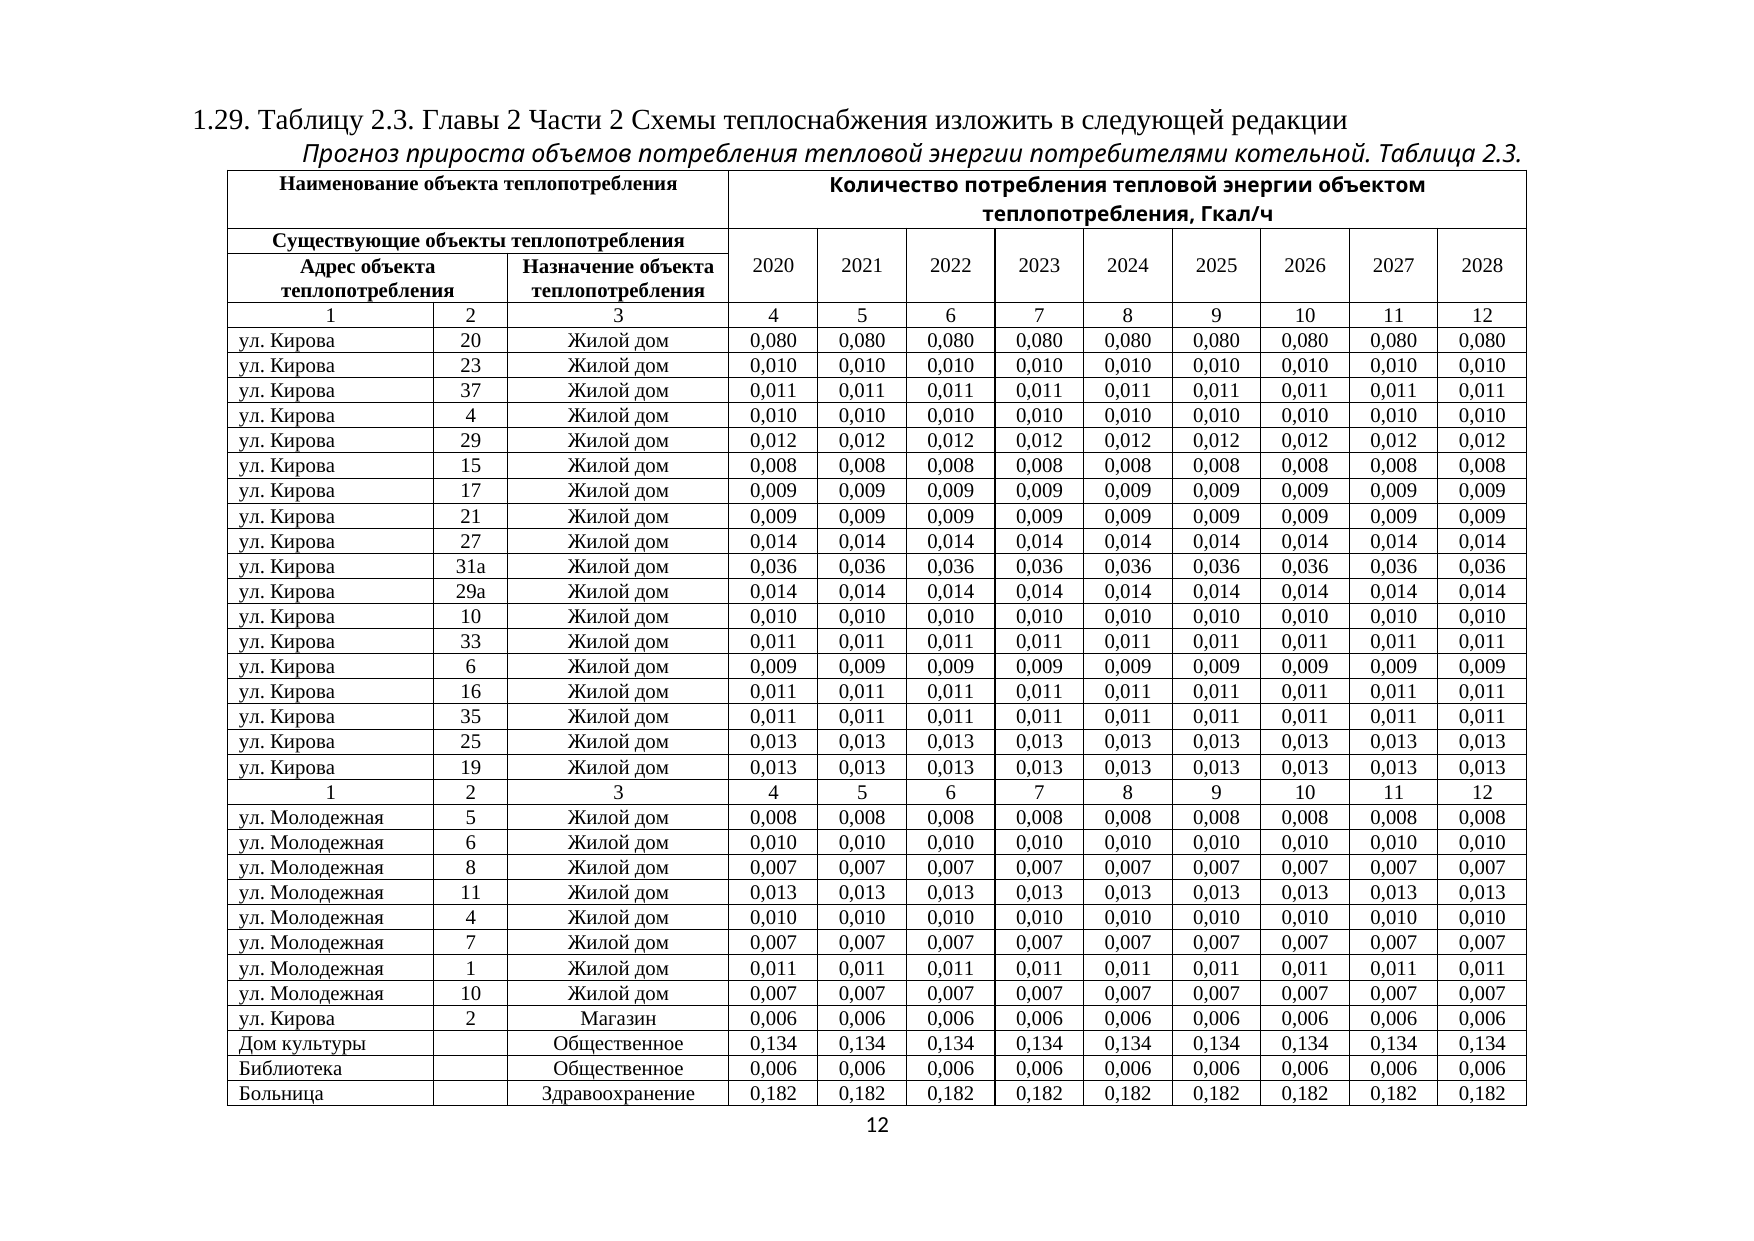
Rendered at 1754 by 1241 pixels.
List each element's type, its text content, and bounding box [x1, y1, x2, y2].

table_cell Жилой дом [508, 704, 728, 728]
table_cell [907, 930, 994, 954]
table_cell 35 [434, 704, 507, 728]
table_cell 25 [434, 730, 507, 753]
table_cell 0,009 [907, 479, 994, 502]
table_cell 0,012 [729, 428, 817, 452]
table_cell 0,011 [1261, 704, 1349, 728]
table_cell Назначение объекта теплопотребления [508, 254, 728, 302]
table_cell 0,013 [818, 730, 906, 753]
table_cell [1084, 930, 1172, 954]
table_cell 0,010 [907, 604, 994, 628]
table_cell 0,080 [907, 328, 994, 352]
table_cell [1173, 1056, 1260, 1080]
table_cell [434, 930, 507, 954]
table_header Наименование объекта теплопотребления [228, 171, 728, 227]
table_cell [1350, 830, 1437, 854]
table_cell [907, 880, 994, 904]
table_cell 0,010 [1084, 403, 1172, 427]
table_cell 0,011 [1084, 679, 1172, 703]
table_cell 0,009 [1438, 654, 1526, 678]
table_cell 0,014 [818, 579, 906, 603]
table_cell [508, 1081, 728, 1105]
table_cell 0,010 [907, 403, 994, 427]
table_cell 0,013 [1084, 755, 1172, 779]
table_cell 0,013 [1173, 755, 1260, 779]
table_cell 0,011 [1350, 704, 1437, 728]
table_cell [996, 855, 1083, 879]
table_cell Жилой дом [508, 529, 728, 553]
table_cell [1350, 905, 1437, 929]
table_cell 0,011 [996, 704, 1083, 728]
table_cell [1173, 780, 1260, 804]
table_cell 0,009 [1350, 479, 1437, 502]
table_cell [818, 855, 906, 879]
table_cell 0,014 [1173, 529, 1260, 553]
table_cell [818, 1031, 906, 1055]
table_cell 0,008 [1261, 453, 1349, 477]
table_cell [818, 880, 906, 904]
table_cell 0,014 [1438, 529, 1526, 553]
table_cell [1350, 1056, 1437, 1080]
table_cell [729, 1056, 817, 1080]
table_cell 0,009 [729, 479, 817, 502]
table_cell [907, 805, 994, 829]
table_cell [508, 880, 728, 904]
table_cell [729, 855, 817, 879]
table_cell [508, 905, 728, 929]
table_cell 0,008 [1438, 453, 1526, 477]
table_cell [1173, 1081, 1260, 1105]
table_cell 0,008 [1084, 453, 1172, 477]
table_cell 0,013 [996, 755, 1083, 779]
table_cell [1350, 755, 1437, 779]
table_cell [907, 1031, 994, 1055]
table_cell 0,012 [1261, 428, 1349, 452]
table_cell 0,011 [996, 679, 1083, 703]
table_cell 0,009 [1261, 504, 1349, 528]
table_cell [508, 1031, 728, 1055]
table_cell 0,011 [1350, 378, 1437, 402]
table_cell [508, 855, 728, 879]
table_cell 0,080 [1438, 328, 1526, 352]
table_cell 0,011 [818, 679, 906, 703]
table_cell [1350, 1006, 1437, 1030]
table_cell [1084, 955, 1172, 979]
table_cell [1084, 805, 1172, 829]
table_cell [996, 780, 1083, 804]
table_cell 0,011 [1261, 629, 1349, 653]
table_cell 0,009 [1261, 654, 1349, 678]
table_cell 37 [434, 378, 507, 402]
table_cell 0,011 [1173, 704, 1260, 728]
table_cell Жилой дом [508, 604, 728, 628]
table_cell 0,014 [729, 579, 817, 603]
table_cell Жилой дом [508, 730, 728, 753]
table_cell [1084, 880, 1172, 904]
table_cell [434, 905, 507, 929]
table_cell 12 [1438, 303, 1526, 327]
table_cell 0,013 [1261, 730, 1349, 753]
table_cell 0,013 [729, 730, 817, 753]
table_cell 0,009 [818, 654, 906, 678]
table_cell 0,010 [996, 403, 1083, 427]
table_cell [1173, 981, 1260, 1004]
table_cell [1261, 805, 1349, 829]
table_cell 0,014 [818, 529, 906, 553]
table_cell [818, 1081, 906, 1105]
text Прогноз прироста объемов потребления тепловой энергии потребителями котельной. Таблица 2.3. [118, 135, 1636, 169]
table_cell 0,014 [1261, 579, 1349, 603]
table_cell 0,080 [1350, 328, 1437, 352]
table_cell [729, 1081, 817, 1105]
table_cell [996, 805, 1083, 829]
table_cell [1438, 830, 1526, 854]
table_cell Жилой дом [508, 504, 728, 528]
table_cell 0,014 [729, 529, 817, 553]
table_cell 0,011 [729, 704, 817, 728]
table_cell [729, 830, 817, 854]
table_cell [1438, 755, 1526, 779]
table_cell 0,009 [907, 654, 994, 678]
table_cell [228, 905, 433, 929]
table_cell ул. Кирова [228, 504, 433, 528]
table_cell 0,010 [996, 353, 1083, 377]
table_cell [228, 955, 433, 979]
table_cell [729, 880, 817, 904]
table_cell 3 [508, 303, 728, 327]
table_cell 0,009 [729, 504, 817, 528]
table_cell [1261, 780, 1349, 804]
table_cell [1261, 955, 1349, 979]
table_cell 0,014 [1350, 529, 1437, 553]
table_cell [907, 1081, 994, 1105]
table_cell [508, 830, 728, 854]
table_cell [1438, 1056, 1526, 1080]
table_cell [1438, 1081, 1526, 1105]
table_cell 11 [1350, 303, 1437, 327]
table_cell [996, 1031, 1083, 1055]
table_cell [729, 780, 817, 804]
table_cell 19 [434, 755, 507, 779]
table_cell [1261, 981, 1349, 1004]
table_cell 0,009 [1084, 654, 1172, 678]
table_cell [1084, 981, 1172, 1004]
table_cell Жилой дом [508, 453, 728, 477]
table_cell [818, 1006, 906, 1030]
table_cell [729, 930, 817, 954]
table_cell 0,012 [907, 428, 994, 452]
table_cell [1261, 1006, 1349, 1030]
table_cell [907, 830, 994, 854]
table_cell 0,014 [1084, 579, 1172, 603]
table_cell 0,009 [996, 504, 1083, 528]
table_cell 4 [434, 403, 507, 427]
table_cell 0,011 [1350, 629, 1437, 653]
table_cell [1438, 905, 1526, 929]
table_cell 0,010 [1438, 403, 1526, 427]
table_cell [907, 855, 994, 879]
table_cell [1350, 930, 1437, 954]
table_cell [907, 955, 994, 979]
table_cell 4 [729, 303, 817, 327]
table_cell 0,009 [1438, 479, 1526, 502]
table_cell 0,009 [1350, 504, 1437, 528]
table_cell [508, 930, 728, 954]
table_cell 8 [1084, 303, 1172, 327]
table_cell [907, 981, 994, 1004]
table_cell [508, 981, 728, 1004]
table_cell 0,009 [818, 479, 906, 502]
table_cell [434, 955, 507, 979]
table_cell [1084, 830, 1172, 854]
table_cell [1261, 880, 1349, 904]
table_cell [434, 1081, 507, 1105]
table_cell 9 [1173, 303, 1260, 327]
table_cell 0,012 [996, 428, 1083, 452]
table_cell 2020 [729, 229, 817, 302]
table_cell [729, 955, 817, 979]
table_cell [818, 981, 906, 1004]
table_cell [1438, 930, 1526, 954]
table_cell 0,011 [907, 704, 994, 728]
table_cell 0,011 [1438, 679, 1526, 703]
table_cell 0,036 [996, 554, 1083, 578]
table_cell 0,011 [818, 378, 906, 402]
table_cell 0,014 [1350, 579, 1437, 603]
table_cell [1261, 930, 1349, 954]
table_cell 16 [434, 679, 507, 703]
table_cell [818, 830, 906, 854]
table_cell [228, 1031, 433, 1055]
table_cell 2023 [996, 229, 1083, 302]
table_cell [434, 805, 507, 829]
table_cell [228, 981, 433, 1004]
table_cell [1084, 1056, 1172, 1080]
table_cell 0,080 [996, 328, 1083, 352]
table_cell ул. Кирова [228, 428, 433, 452]
table_cell 0,010 [1350, 604, 1437, 628]
table_cell Существующие объекты теплопотребления [228, 229, 728, 252]
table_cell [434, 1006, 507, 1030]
table_cell Жилой дом [508, 629, 728, 653]
table_cell 0,013 [1084, 730, 1172, 753]
table_cell 0,014 [996, 579, 1083, 603]
table_cell ул. Кирова [228, 679, 433, 703]
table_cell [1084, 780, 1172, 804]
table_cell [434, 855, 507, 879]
table_cell 0,011 [1350, 679, 1437, 703]
table_cell 0,010 [818, 353, 906, 377]
table_cell 0,008 [818, 453, 906, 477]
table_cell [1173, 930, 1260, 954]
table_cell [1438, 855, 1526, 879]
table_cell 29 [434, 428, 507, 452]
table_cell 20 [434, 328, 507, 352]
table_cell 0,010 [1261, 604, 1349, 628]
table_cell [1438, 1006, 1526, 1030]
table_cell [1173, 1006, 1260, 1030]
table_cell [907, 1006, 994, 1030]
table_cell ул. Кирова [228, 554, 433, 578]
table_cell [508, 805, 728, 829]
table_cell 7 [996, 303, 1083, 327]
table_cell 0,011 [1438, 378, 1526, 402]
table_cell 0,009 [1173, 504, 1260, 528]
table_cell 0,012 [1350, 428, 1437, 452]
table_cell 0,011 [818, 629, 906, 653]
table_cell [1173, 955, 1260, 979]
table_cell 10 [434, 604, 507, 628]
table_cell 0,013 [907, 755, 994, 779]
table_cell 0,080 [1084, 328, 1172, 352]
table_cell 2027 [1350, 229, 1437, 302]
table_cell 0,009 [818, 504, 906, 528]
table_cell 0,009 [996, 654, 1083, 678]
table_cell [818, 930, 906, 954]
table_cell 0,012 [818, 428, 906, 452]
table_cell 0,013 [1350, 730, 1437, 753]
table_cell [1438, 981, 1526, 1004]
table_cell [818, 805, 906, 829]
table_cell 0,010 [907, 353, 994, 377]
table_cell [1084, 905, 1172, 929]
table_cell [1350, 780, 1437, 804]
table_cell 1 [228, 303, 433, 327]
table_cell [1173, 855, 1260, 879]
table_cell 2028 [1438, 229, 1526, 302]
table_cell ул. Кирова [228, 629, 433, 653]
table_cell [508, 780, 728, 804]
table_cell 0,010 [1173, 403, 1260, 427]
table_cell 0,011 [1173, 629, 1260, 653]
table_cell ул. Кирова [228, 755, 433, 779]
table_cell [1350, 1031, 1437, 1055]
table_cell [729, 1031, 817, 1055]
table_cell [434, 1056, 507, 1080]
table_cell Жилой дом [508, 378, 728, 402]
table_cell 0,014 [1084, 529, 1172, 553]
table_cell 0,036 [1438, 554, 1526, 578]
table_cell Жилой дом [508, 755, 728, 779]
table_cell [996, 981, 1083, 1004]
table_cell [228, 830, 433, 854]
table_cell Адрес объекта теплопотребления [228, 254, 507, 302]
table_cell 0,008 [729, 453, 817, 477]
table_cell 0,011 [729, 629, 817, 653]
table_cell 0,011 [818, 704, 906, 728]
table_cell 2024 [1084, 229, 1172, 302]
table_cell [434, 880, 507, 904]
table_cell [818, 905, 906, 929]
table_cell 0,009 [729, 654, 817, 678]
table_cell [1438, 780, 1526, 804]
table_cell Жилой дом [508, 428, 728, 452]
table_cell 2025 [1173, 229, 1260, 302]
table_cell 0,011 [907, 378, 994, 402]
table_cell 0,080 [1173, 328, 1260, 352]
table_header Количество потребления тепловой энергии объектом теплопотребления, Гкал/ч [729, 171, 1526, 227]
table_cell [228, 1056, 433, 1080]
table_cell 0,010 [1438, 353, 1526, 377]
table_cell 2026 [1261, 229, 1349, 302]
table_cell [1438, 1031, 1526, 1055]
table_cell 0,009 [996, 479, 1083, 502]
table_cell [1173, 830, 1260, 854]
table_cell 0,011 [1261, 378, 1349, 402]
table_cell 0,014 [907, 529, 994, 553]
table_cell 0,011 [1438, 629, 1526, 653]
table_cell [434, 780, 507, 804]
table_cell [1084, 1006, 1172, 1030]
table_cell 0,009 [1084, 504, 1172, 528]
table_cell 0,011 [1261, 679, 1349, 703]
table_cell ул. Кирова [228, 529, 433, 553]
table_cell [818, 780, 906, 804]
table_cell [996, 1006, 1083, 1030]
table_cell 0,010 [1261, 403, 1349, 427]
table_cell 0,010 [729, 403, 817, 427]
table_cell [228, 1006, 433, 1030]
table_cell 2022 [907, 229, 994, 302]
table_cell 0,010 [1173, 353, 1260, 377]
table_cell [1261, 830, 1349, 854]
table_cell 0,008 [996, 453, 1083, 477]
table_cell 6 [434, 654, 507, 678]
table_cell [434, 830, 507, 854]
table_cell 2021 [818, 229, 906, 302]
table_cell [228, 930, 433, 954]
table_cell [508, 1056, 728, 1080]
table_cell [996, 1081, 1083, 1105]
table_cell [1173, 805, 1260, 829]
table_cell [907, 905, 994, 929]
table_cell 0,010 [729, 604, 817, 628]
table_cell 0,036 [1261, 554, 1349, 578]
table_cell 0,009 [1173, 654, 1260, 678]
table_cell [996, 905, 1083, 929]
table_cell 0,010 [1084, 604, 1172, 628]
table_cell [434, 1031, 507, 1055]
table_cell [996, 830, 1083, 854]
table_cell Жилой дом [508, 328, 728, 352]
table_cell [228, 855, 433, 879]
table_cell Жилой дом [508, 403, 728, 427]
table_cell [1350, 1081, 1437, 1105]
table_cell 0,009 [1438, 504, 1526, 528]
table_cell 0,009 [1173, 479, 1260, 502]
table_cell 27 [434, 529, 507, 553]
table_cell ул. Кирова [228, 604, 433, 628]
table_cell 0,008 [1173, 453, 1260, 477]
table_cell 0,036 [1173, 554, 1260, 578]
table_cell 23 [434, 353, 507, 377]
table_cell 0,011 [907, 629, 994, 653]
table_cell 0,008 [907, 453, 994, 477]
table_cell 0,012 [1173, 428, 1260, 452]
table_cell ул. Кирова [228, 579, 433, 603]
table_cell 0,010 [1173, 604, 1260, 628]
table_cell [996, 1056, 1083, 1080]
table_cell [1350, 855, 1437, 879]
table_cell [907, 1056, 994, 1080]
table_cell 6 [907, 303, 994, 327]
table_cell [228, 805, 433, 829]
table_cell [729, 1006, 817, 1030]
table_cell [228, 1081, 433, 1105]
table_cell ул. Кирова [228, 704, 433, 728]
table_cell 0,010 [1350, 403, 1437, 427]
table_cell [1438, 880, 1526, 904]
table_cell 0,011 [1084, 378, 1172, 402]
table_cell ул. Кирова [228, 730, 433, 753]
table_cell ул. Кирова [228, 328, 433, 352]
table_cell 0,009 [1261, 479, 1349, 502]
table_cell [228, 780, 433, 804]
table_cell 17 [434, 479, 507, 502]
table_cell 0,011 [1084, 629, 1172, 653]
table_cell 0,013 [818, 755, 906, 779]
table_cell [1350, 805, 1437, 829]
table_cell 0,008 [1350, 453, 1437, 477]
text 1.29. Таблицу 2.3. Главы 2 Части 2 Схемы теплоснабжения изложить в следующей редакции [118, 102, 1636, 135]
table_cell 0,080 [818, 328, 906, 352]
table_cell ул. Кирова [228, 453, 433, 477]
table_cell 0,009 [907, 504, 994, 528]
table_cell 0,009 [1350, 654, 1437, 678]
table_cell 0,014 [907, 579, 994, 603]
table_cell 0,010 [1261, 353, 1349, 377]
table_cell 0,012 [1084, 428, 1172, 452]
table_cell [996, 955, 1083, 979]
table_cell 0,010 [1438, 604, 1526, 628]
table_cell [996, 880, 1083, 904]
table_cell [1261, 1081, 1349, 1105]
table_cell 0,036 [729, 554, 817, 578]
table_cell 0,011 [1084, 704, 1172, 728]
table_cell ул. Кирова [228, 403, 433, 427]
table_cell 0,011 [996, 629, 1083, 653]
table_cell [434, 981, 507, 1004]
table_cell 0,013 [1261, 755, 1349, 779]
table_cell 0,010 [818, 604, 906, 628]
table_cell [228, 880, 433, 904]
table_cell 0,009 [1084, 479, 1172, 502]
table_cell 0,036 [907, 554, 994, 578]
table_cell ул. Кирова [228, 654, 433, 678]
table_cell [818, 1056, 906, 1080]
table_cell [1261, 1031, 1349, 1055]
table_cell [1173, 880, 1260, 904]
table_cell 0,010 [729, 353, 817, 377]
table_cell 2 [434, 303, 507, 327]
table_cell 33 [434, 629, 507, 653]
table_cell 0,080 [729, 328, 817, 352]
table_cell 0,011 [729, 378, 817, 402]
table_cell Жилой дом [508, 679, 728, 703]
table_cell 0,010 [996, 604, 1083, 628]
table_cell 21 [434, 504, 507, 528]
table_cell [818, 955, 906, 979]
table_cell 0,013 [907, 730, 994, 753]
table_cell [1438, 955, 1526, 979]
table_cell 0,011 [996, 378, 1083, 402]
table_cell 0,036 [818, 554, 906, 578]
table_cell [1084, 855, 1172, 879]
table_cell 0,011 [1438, 704, 1526, 728]
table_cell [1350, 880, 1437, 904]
table_cell 0,014 [1438, 579, 1526, 603]
table_cell 0,014 [996, 529, 1083, 553]
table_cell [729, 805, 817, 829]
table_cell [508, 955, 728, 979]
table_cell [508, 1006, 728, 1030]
table_cell 15 [434, 453, 507, 477]
table_cell 0,011 [1173, 378, 1260, 402]
table_cell 0,013 [996, 730, 1083, 753]
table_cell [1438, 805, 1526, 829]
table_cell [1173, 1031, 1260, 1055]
table_cell ул. Кирова [228, 353, 433, 377]
table_cell Жилой дом [508, 654, 728, 678]
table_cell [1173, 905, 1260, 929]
table_cell 0,011 [1173, 679, 1260, 703]
table_cell 5 [818, 303, 906, 327]
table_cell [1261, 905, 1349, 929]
table_cell 0,036 [1084, 554, 1172, 578]
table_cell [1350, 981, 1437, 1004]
table_cell 0,013 [1438, 730, 1526, 753]
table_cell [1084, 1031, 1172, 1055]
table_cell ул. Кирова [228, 378, 433, 402]
table_cell 29а [434, 579, 507, 603]
table_cell 0,010 [1084, 353, 1172, 377]
table_cell 0,010 [818, 403, 906, 427]
table_cell 0,014 [1173, 579, 1260, 603]
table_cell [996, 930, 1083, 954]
table_cell 0,010 [1350, 353, 1437, 377]
table_cell 0,014 [1261, 529, 1349, 553]
table_cell ул. Кирова [228, 479, 433, 502]
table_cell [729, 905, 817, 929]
table_cell 0,013 [729, 755, 817, 779]
table_cell 10 [1261, 303, 1349, 327]
table_cell 0,011 [907, 679, 994, 703]
table_cell Жилой дом [508, 554, 728, 578]
table_cell 0,080 [1261, 328, 1349, 352]
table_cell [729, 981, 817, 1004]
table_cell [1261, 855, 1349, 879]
table_cell Жилой дом [508, 579, 728, 603]
table_cell Жилой дом [508, 479, 728, 502]
table_cell Жилой дом [508, 353, 728, 377]
table_cell 31а [434, 554, 507, 578]
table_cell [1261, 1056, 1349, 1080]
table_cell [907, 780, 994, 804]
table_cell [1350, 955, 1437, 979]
table_cell 0,036 [1350, 554, 1437, 578]
table_cell 0,011 [729, 679, 817, 703]
table_cell 0,012 [1438, 428, 1526, 452]
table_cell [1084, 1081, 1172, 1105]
table_cell 0,013 [1173, 730, 1260, 753]
